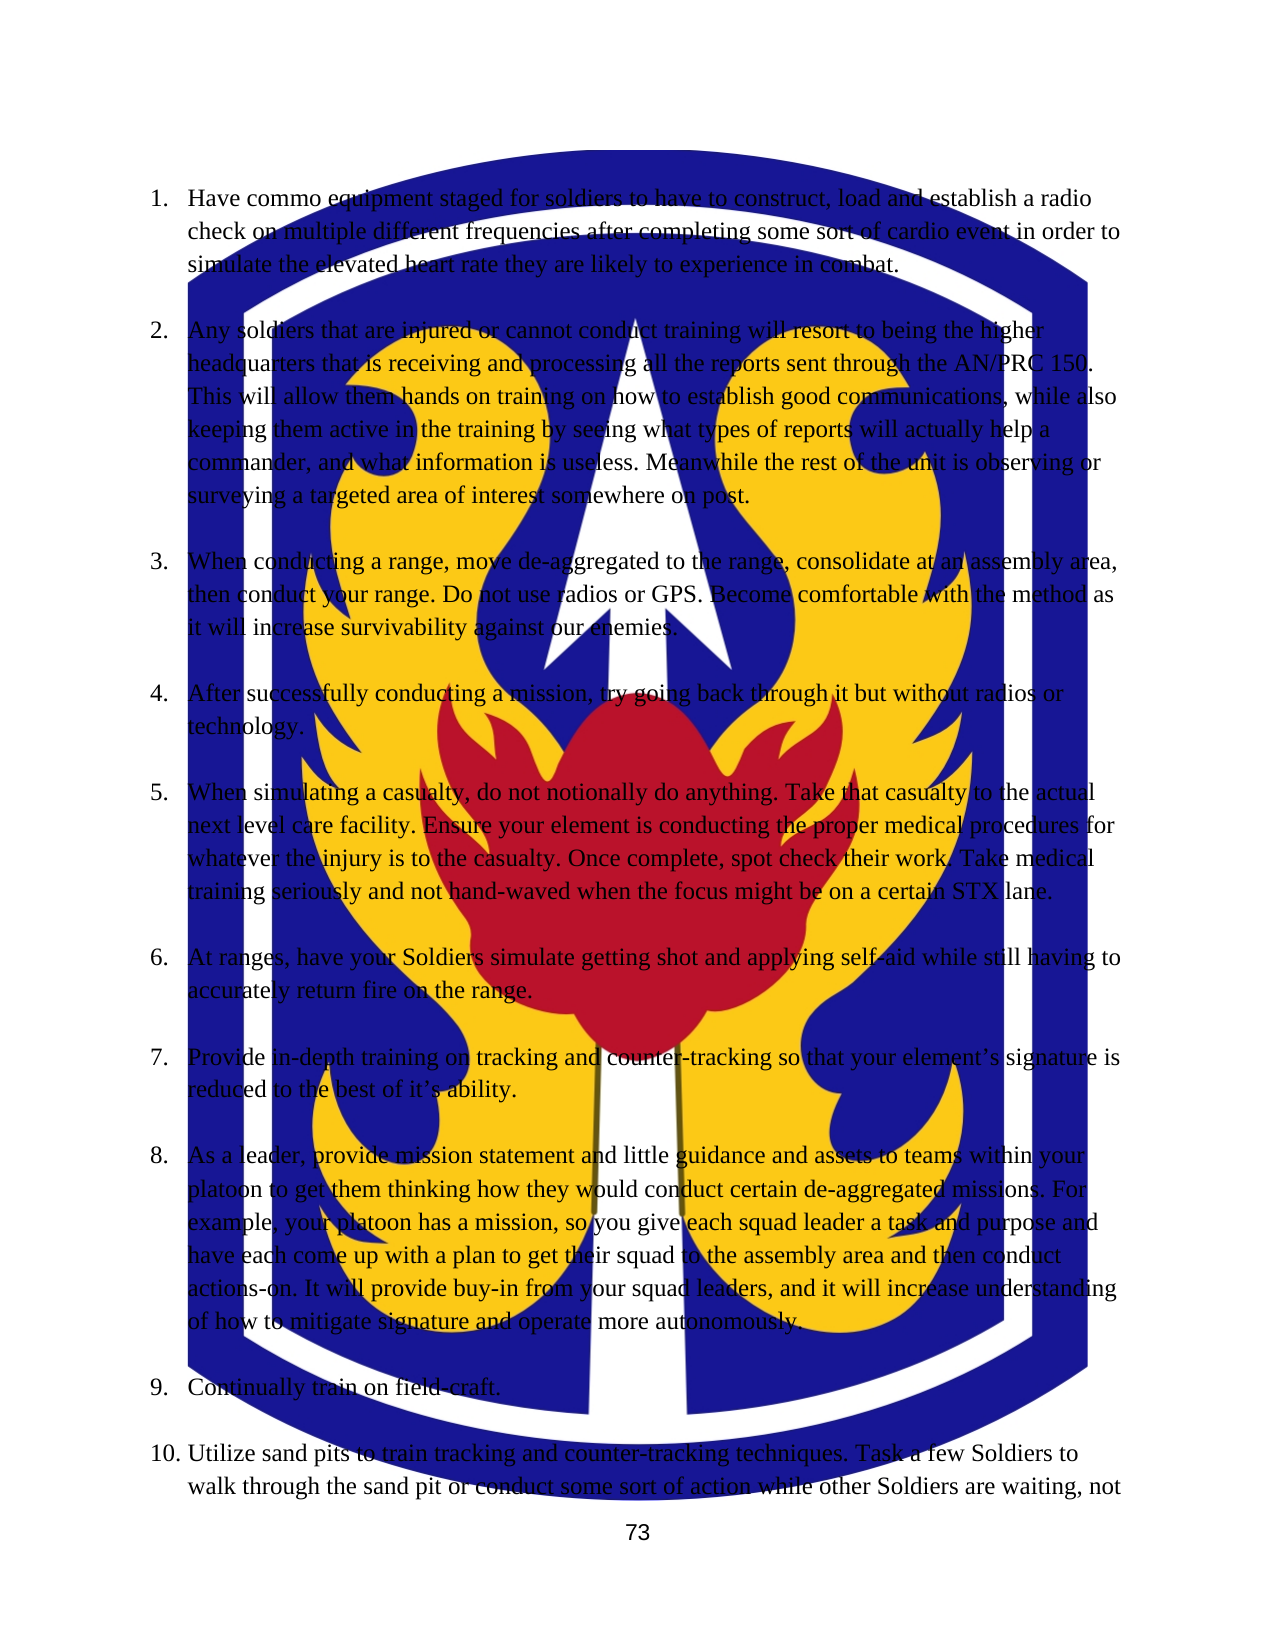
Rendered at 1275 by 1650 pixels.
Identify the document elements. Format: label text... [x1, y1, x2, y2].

list After successfully conducting a mission, try going back through it but without radios or technology. [150, 678, 1125, 740]
picture [187, 905, 1088, 942]
picture [187, 1103, 1088, 1141]
list As a leader, provide mission statement and little guidance and assets to teams within your platoon to get them thinking how they would conduct certain de-aggregated missions. For example, your platoon has a mission, so you give each squad leader a task and purpose and have each come up with a plan to get their squad to the assembly area and then conduct actions-on. It will provide buy-in from your squad leaders, and it will increase understanding of how to mitigate signature and operate more autonomously. [150, 1141, 1125, 1334]
picture [187, 509, 1088, 546]
list When conducting a range, move de-aggregated to the range, consolidate at an assembly area, then conduct your range. Do not use radios or GPS. Become comfortable with the method as it will increase survivability against our enemies. [150, 546, 1125, 641]
list Any soldiers that are injured or cannot conduct training will resort to being the higher headquarters that is receiving and processing all the reports sent through the AN/PRC 150. This will allow them hands on training on how to establish good communications, while also keeping them active in the training by seeing what types of reports will actually help a commander, and what information is useless. Meanwhile the rest of the unit is observing or surveying a targeted area of interest somewhere on post. [150, 315, 1125, 509]
picture [187, 150, 1088, 183]
picture [187, 1401, 1088, 1438]
picture [187, 641, 1088, 678]
picture [187, 1004, 1088, 1042]
list Continually train on field-craft. [150, 1372, 1125, 1401]
list Have commo equipment staged for soldiers to have to construct, load and establish a radio check on multiple different frequencies after completing some sort of cardio event in order to simulate the elevated heart rate they are likely to experience in combat. [150, 183, 1125, 278]
list Provide in-depth training on tracking and counter-tracking so that your element’s signature is reduced to the best of it’s ability. [150, 1042, 1125, 1103]
list At ranges, have your Soldiers simulate getting shot and applying self-aid while still having to accurately return fire on the range. [150, 942, 1125, 1004]
picture [187, 740, 1088, 777]
picture [187, 278, 1088, 315]
list When simulating a casualty, do not notionally do anything. Take that casualty to the actual next level care facility. Ensure your element is conducting the proper medical procedures for whatever the injury is to the casualty. Once complete, spot check their work. Take medical training seriously and not hand-waved when the focus might be on a certain STX lane. [150, 777, 1125, 905]
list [150, 1438, 1125, 1499]
picture [187, 1334, 1088, 1372]
